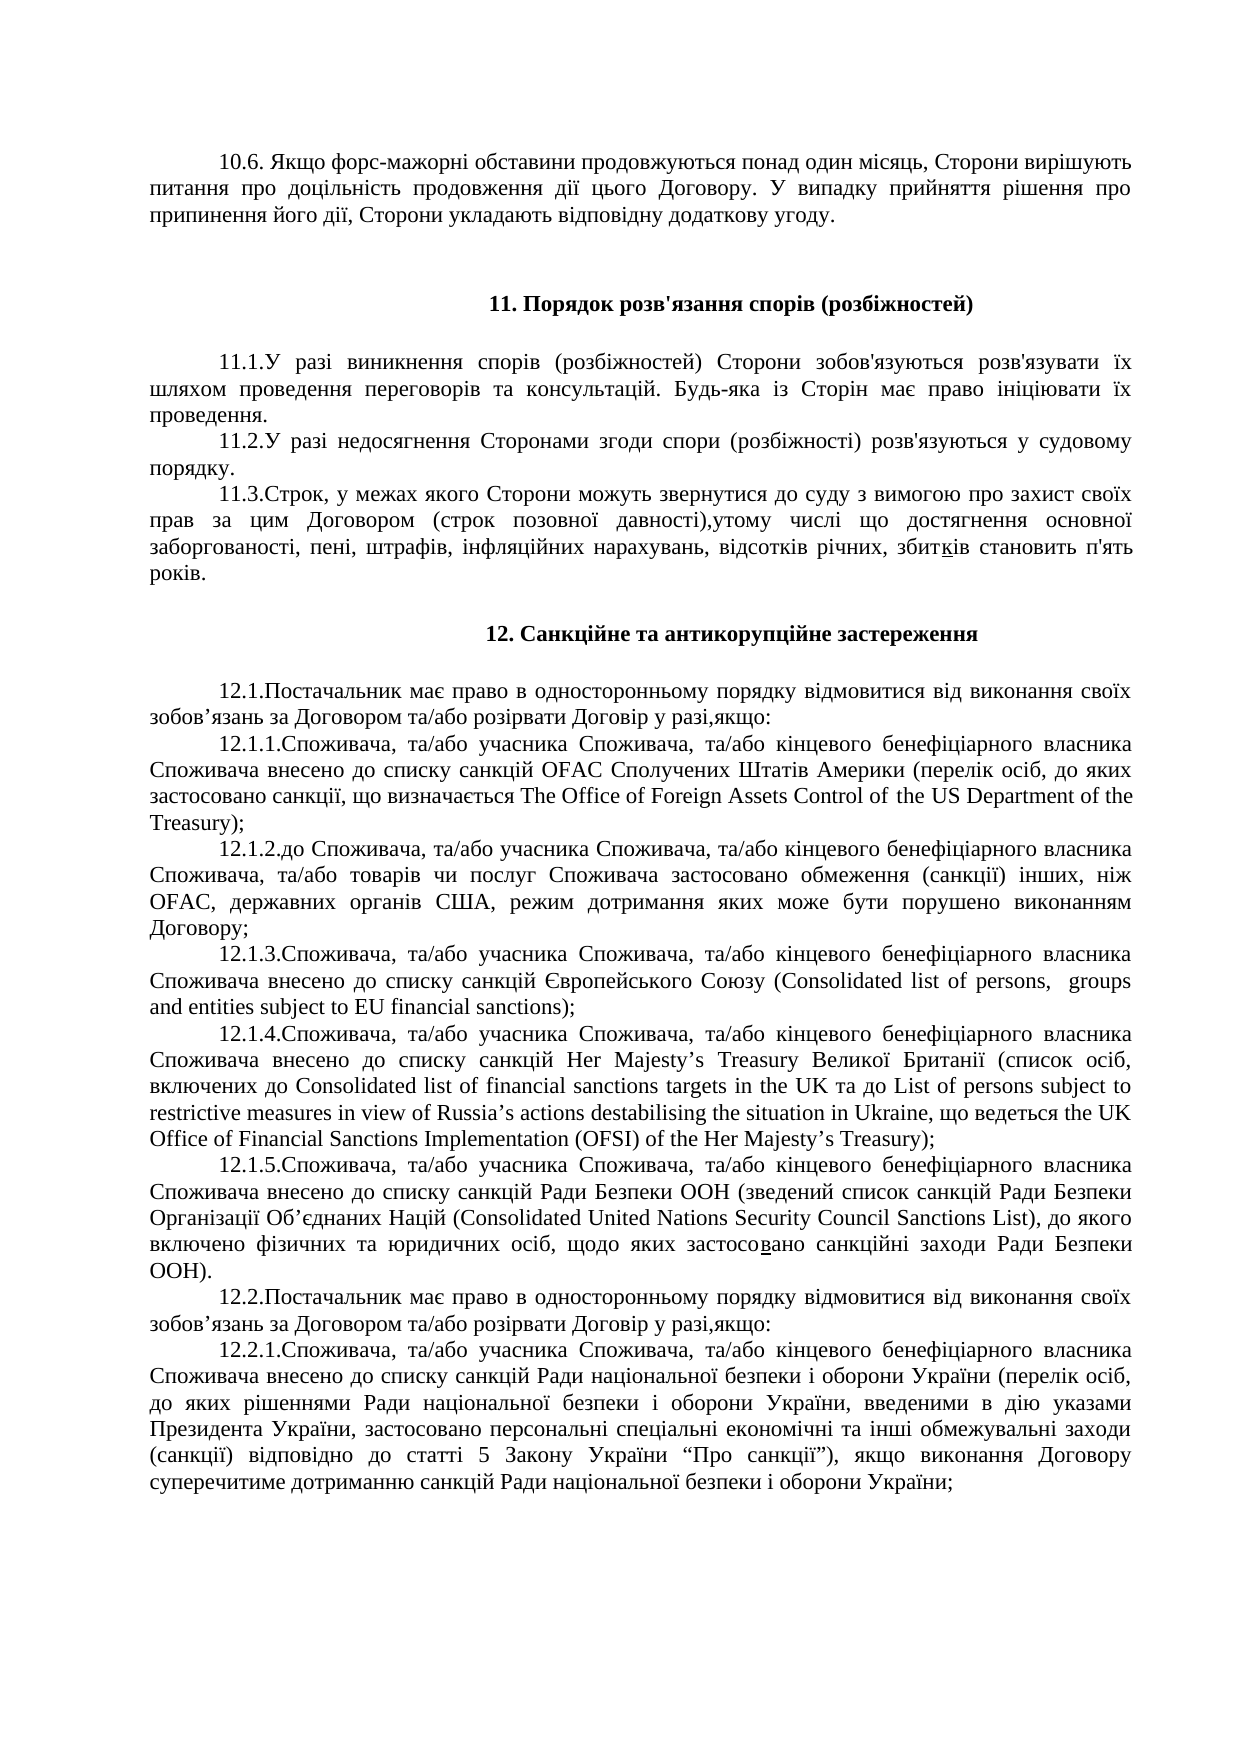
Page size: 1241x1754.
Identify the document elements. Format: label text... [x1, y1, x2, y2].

table_cell 11. Порядок розв'язання спорів (розбіжностей) [117, 263, 1166, 337]
table_cell 11.1.У разі виникнення спорів (розбіжностей) Сторони зобов'язуються розв'язувати їх шляхом проведення переговорів та консультацій. Будь-яка із Сторін має право ініціювати їх проведення. 11.2.У разі недосягнення Сторонами згоди спори (розбіжності) розв'язуються у судовому порядку. 11.3.Строк, у межах якого Сторони можуть звернутися до суду з вимогою про захист своїх прав за цим Договором (строк позовної давності),утому числі що достягнення основної заборгованості, пені, штрафів, інфляційних нарахувань, відсотків річних, збитків становить п'ять років. [117, 337, 1166, 594]
table_cell 12. Санкційне та антикорупційне застереження [117, 594, 1166, 666]
table_cell 12.1.Постачальник має право в односторонньому порядку відмовитися від виконання своїх зобов’язань за Договором та/або розірвати Договір у разі,якщо: 12.1.1.Споживача, та/або учасника Споживача, та/або кінцевого бенефіціарного власника Споживача внесено до списку санкцій OFAC Сполучених Штатів Америки (перелік осіб, до яких застосовано санкції, що визначається The Office of Foreign Assets Control of the US Department of the Treasury); 12.1.2.до Споживача, та/або учасника Споживача, та/або кінцевого бенефіціарного власника Споживача, та/або товарів чи послуг Споживача застосовано обмеження (санкції) інших, ніж OFAC, державних органів США, режим дотримання яких може бути порушено виконанням Договору; 12.1.3.Споживача, та/або учасника Споживача, та/або кінцевого бенефіціарного власника Споживача внесено до списку санкцій Європейського Союзу (Consolidated list of persons, groups and entities subject to EU financial sanctions); 12.1.4.Споживача, та/або учасника Споживача, та/або кінцевого бенефіціарного власника Споживача внесено до списку санкцій Her Majesty’s Treasury Великої Британії (список осіб, включених до Consolidated list of financial sanctions targets in the UK та до List of persons subject to restrictive measures in view of Russia’s actions destabilising the situation in Ukraine, що ведеться the UK Office of Financial Sanctions Implementation (OFSI) of the Her Majesty’s Treasury); 12.1.5.Споживача, та/або учасника Споживача, та/або кінцевого бенефіціарного власника Споживача внесено до списку санкцій Ради Безпеки ООН (зведений список санкцій Ради Безпеки Організації Об’єднаних Націй (Consolidated United Nations Security Council Sanctions List), до якого включено фізичних та юридичних осіб, щодо яких застосовано санкційні заходи Ради Безпеки ООН). 12.2.Постачальник має право в односторонньому порядку відмовитися від виконання своїх зобов’язань за Договором та/або розірвати Договір у разі,якщо: 12.2.1.Споживача, та/або учасника Споживача, та/або кінцевого бенефіціарного власника Споживача внесено до списку санкцій Ради національної безпеки і оборони України (перелік осіб, до яких рішеннями Ради національної безпеки і оборони України, введеними в дію указами Президента України, застосовано персональні спеціальні економічні та інші обмежувальні заходи (санкції) відповідно до статті 5 Закону України “Про санкції”), якщо виконання Договору суперечитиме дотриманню санкцій Ради національної безпеки і оборони України; [117, 666, 1166, 1509]
table_header 10.6. Якщо форс-мажорні обставини продовжуються понад один місяць, Сторони вирішують питання про доцільність продовження дії цього Договору. У випадку прийняття рішення про припинення його дії, Сторони укладають відповідну додаткову угоду. [117, 148, 1166, 263]
